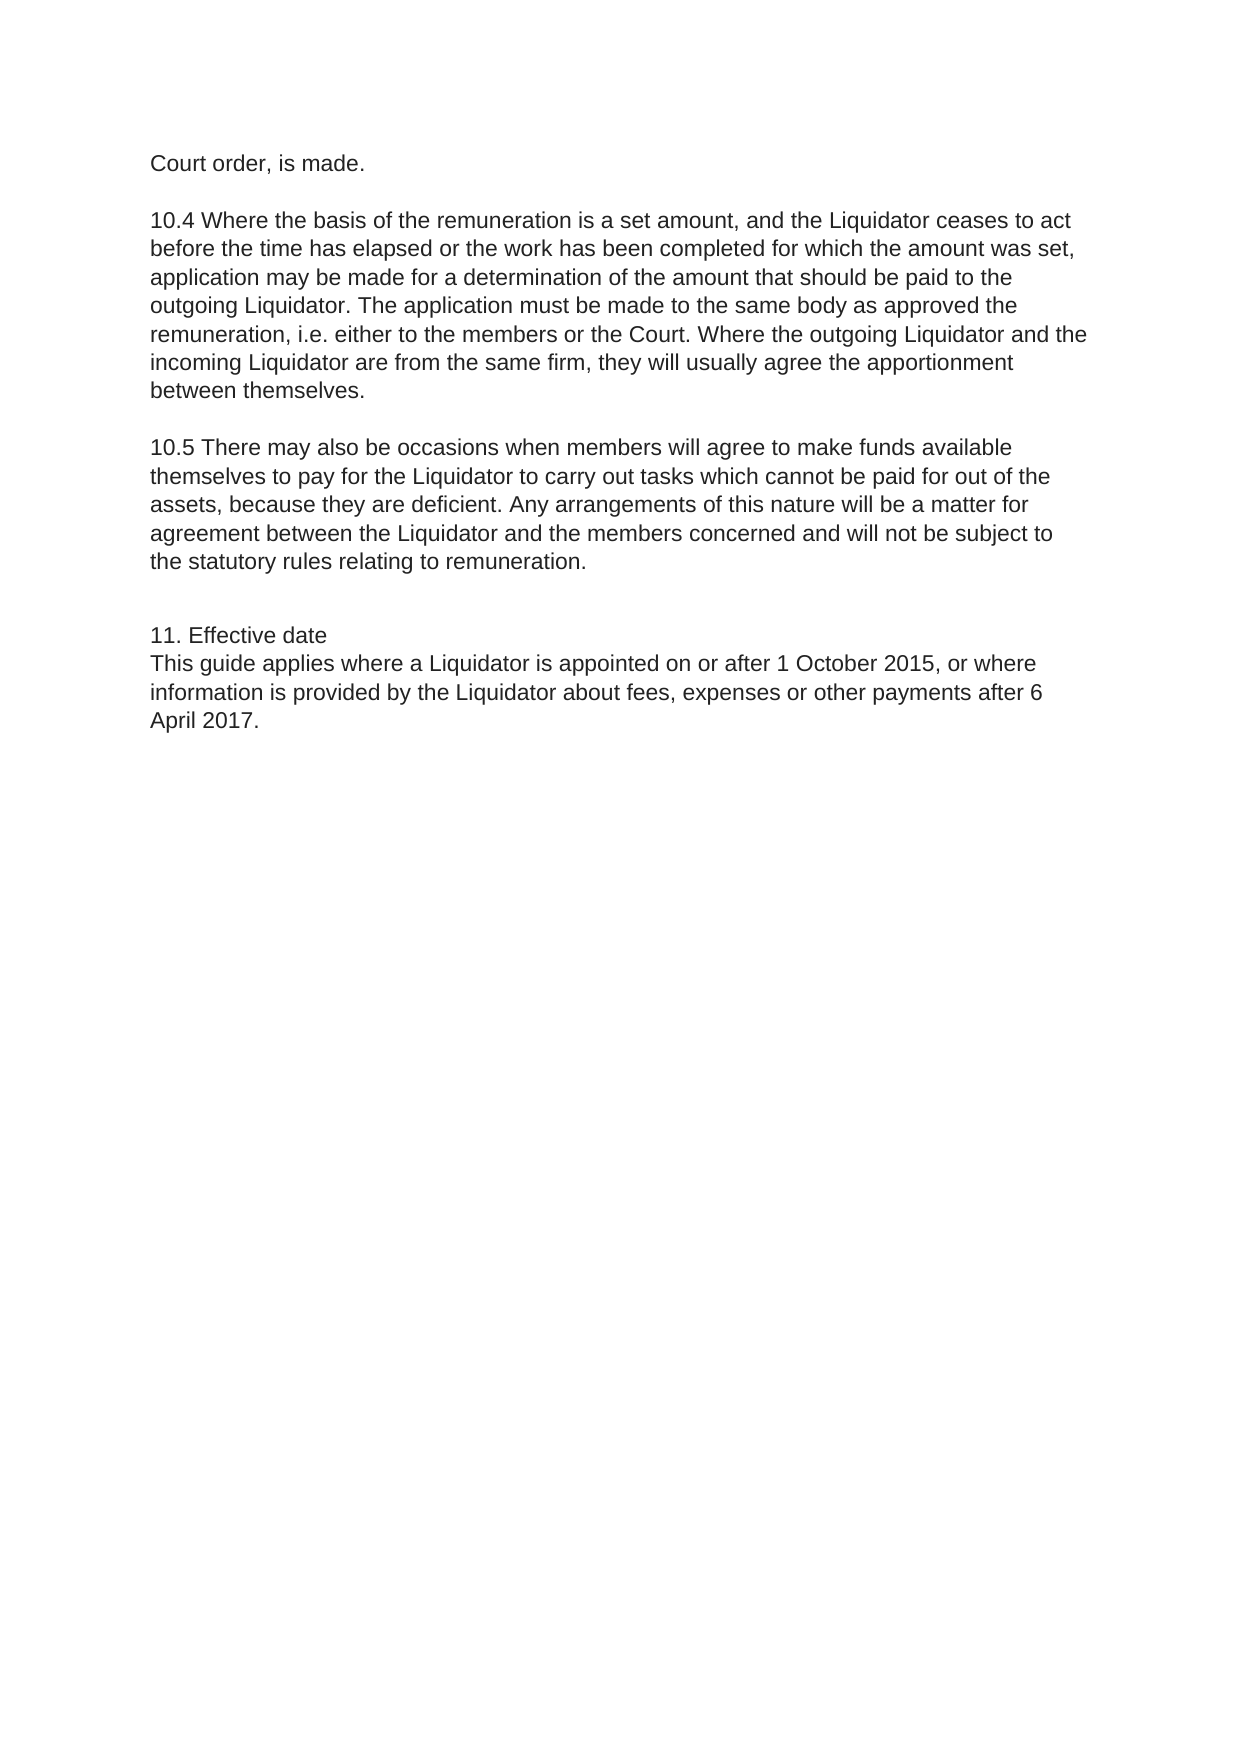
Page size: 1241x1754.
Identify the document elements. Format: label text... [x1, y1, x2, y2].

text 11. Effective date This guide applies where a Liquidator is appointed on or after 1 October 2015, or where information is provided by the Liquidator about fees, expenses or other payments after 6 April 2017. [150, 593, 1090, 733]
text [150, 150, 1090, 574]
